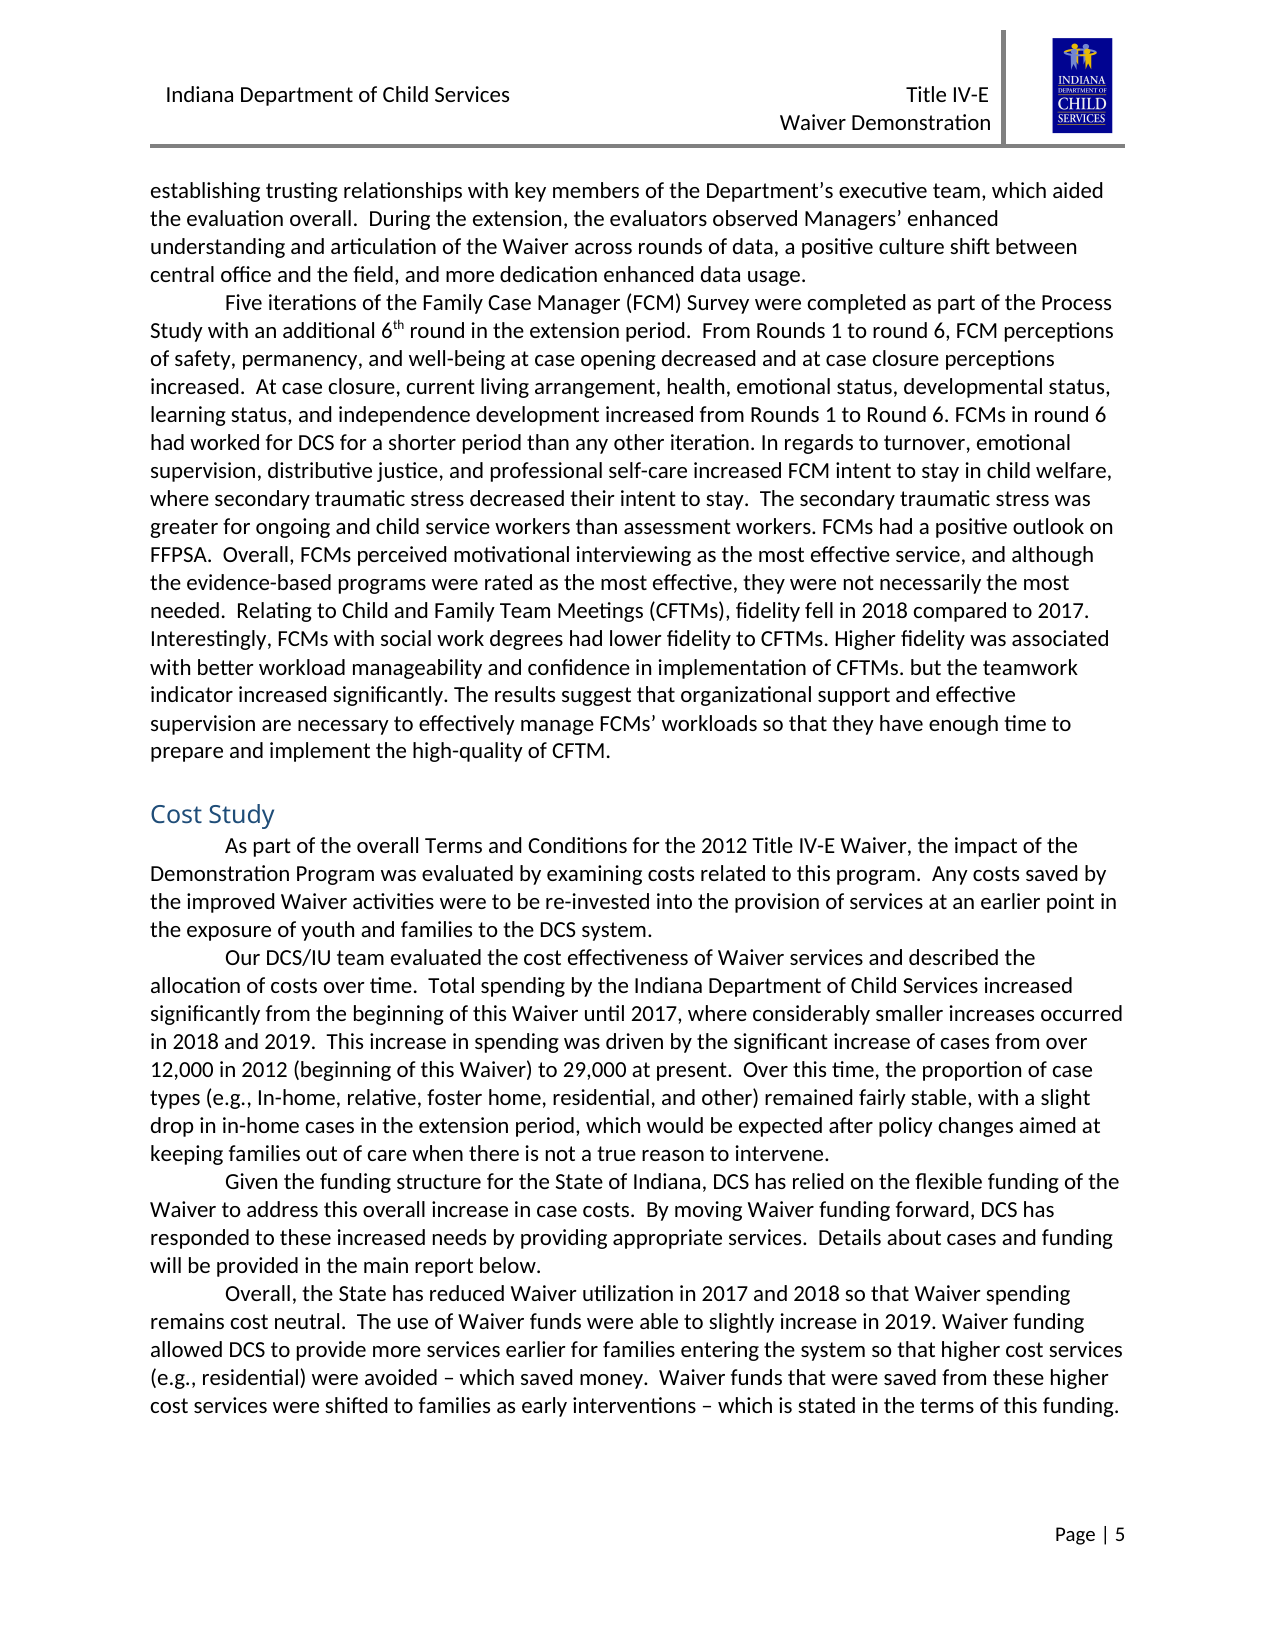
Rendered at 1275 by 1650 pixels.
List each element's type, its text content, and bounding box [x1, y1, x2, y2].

text As part of the overall Terms and Conditions for the 2012 Title IV-E Waiver, the impact of the Demonstration Program was evaluated by examining costs related to this program. Any costs saved by the improved Waiver activities were to be re-invested into the provision of services at an earlier point in the exposure of youth and families to the DCS system. [150, 831, 1125, 943]
subtitle Cost Study [150, 797, 1125, 831]
text Five iterations of the Family Case Manager (FCM) Survey were completed as part of the Process Study with an additional 6th round in the extension period. From Rounds 1 to round 6, FCM perceptions of safety, permanency, and well-being at case opening decreased and at case closure perceptions increased. At case closure, current living arrangement, health, emotional status, developmental status, learning status, and independence development increased from Rounds 1 to Round 6. FCMs in round 6 had worked for DCS for a shorter period than any other iteration. In regards to turnover, emotional supervision, distributive justice, and professional self-care increased FCM intent to stay in child welfare, where secondary traumatic stress decreased their intent to stay. The secondary traumatic stress was greater for ongoing and child service workers than assessment workers. FCMs had a positive outlook on FFPSA. Overall, FCMs perceived motivational interviewing as the most effective service, and although the evidence-based programs were rated as the most effective, they were not necessarily the most needed. Relating to Child and Family Team Meetings (CFTMs), fidelity fell in 2018 compared to 2017. Interestingly, FCMs with social work degrees had lower fidelity to CFTMs. Higher fidelity was associated with better workload manageability and confidence in implementation of CFTMs. but the teamwork indicator increased significantly. The results suggest that organizational support and effective supervision are necessary to effectively manage FCMs’ workloads so that they have enough time to prepare and implement the high-quality of CFTM. [150, 288, 1125, 765]
text Our DCS/IU team evaluated the cost effectiveness of Waiver services and described the allocation of costs over time. Total spending by the Indiana Department of Child Services increased significantly from the beginning of this Waiver until 2017, where considerably smaller increases occurred in 2018 and 2019. This increase in spending was driven by the significant increase of cases from over 12,000 in 2012 (beginning of this Waiver) to 29,000 at present. Over this time, the proportion of case types (e.g., In-home, relative, foster home, residential, and other) remained fairly stable, with a slight drop in in-home cases in the extension period, which would be expected after policy changes aimed at keeping families out of care when there is not a true reason to intervene. [150, 943, 1125, 1167]
text Overall, the State has reduced Waiver utilization in 2017 and 2018 so that Waiver spending remains cost neutral. The use of Waiver funds were able to slightly increase in 2019. Waiver funding allowed DCS to provide more services earlier for families entering the system so that higher cost services (e.g., residential) were avoided – which saved money. Waiver funds that were saved from these higher cost services were shifted to families as early interventions – which is stated in the terms of this funding. [150, 1279, 1125, 1419]
picture [1051, 37, 1114, 137]
text Given the funding structure for the State of Indiana, DCS has relied on the flexible funding of the Waiver to address this overall increase in case costs. By moving Waiver funding forward, DCS has responded to these increased needs by providing appropriate services. Details about cases and funding will be provided in the main report below. [150, 1167, 1125, 1279]
